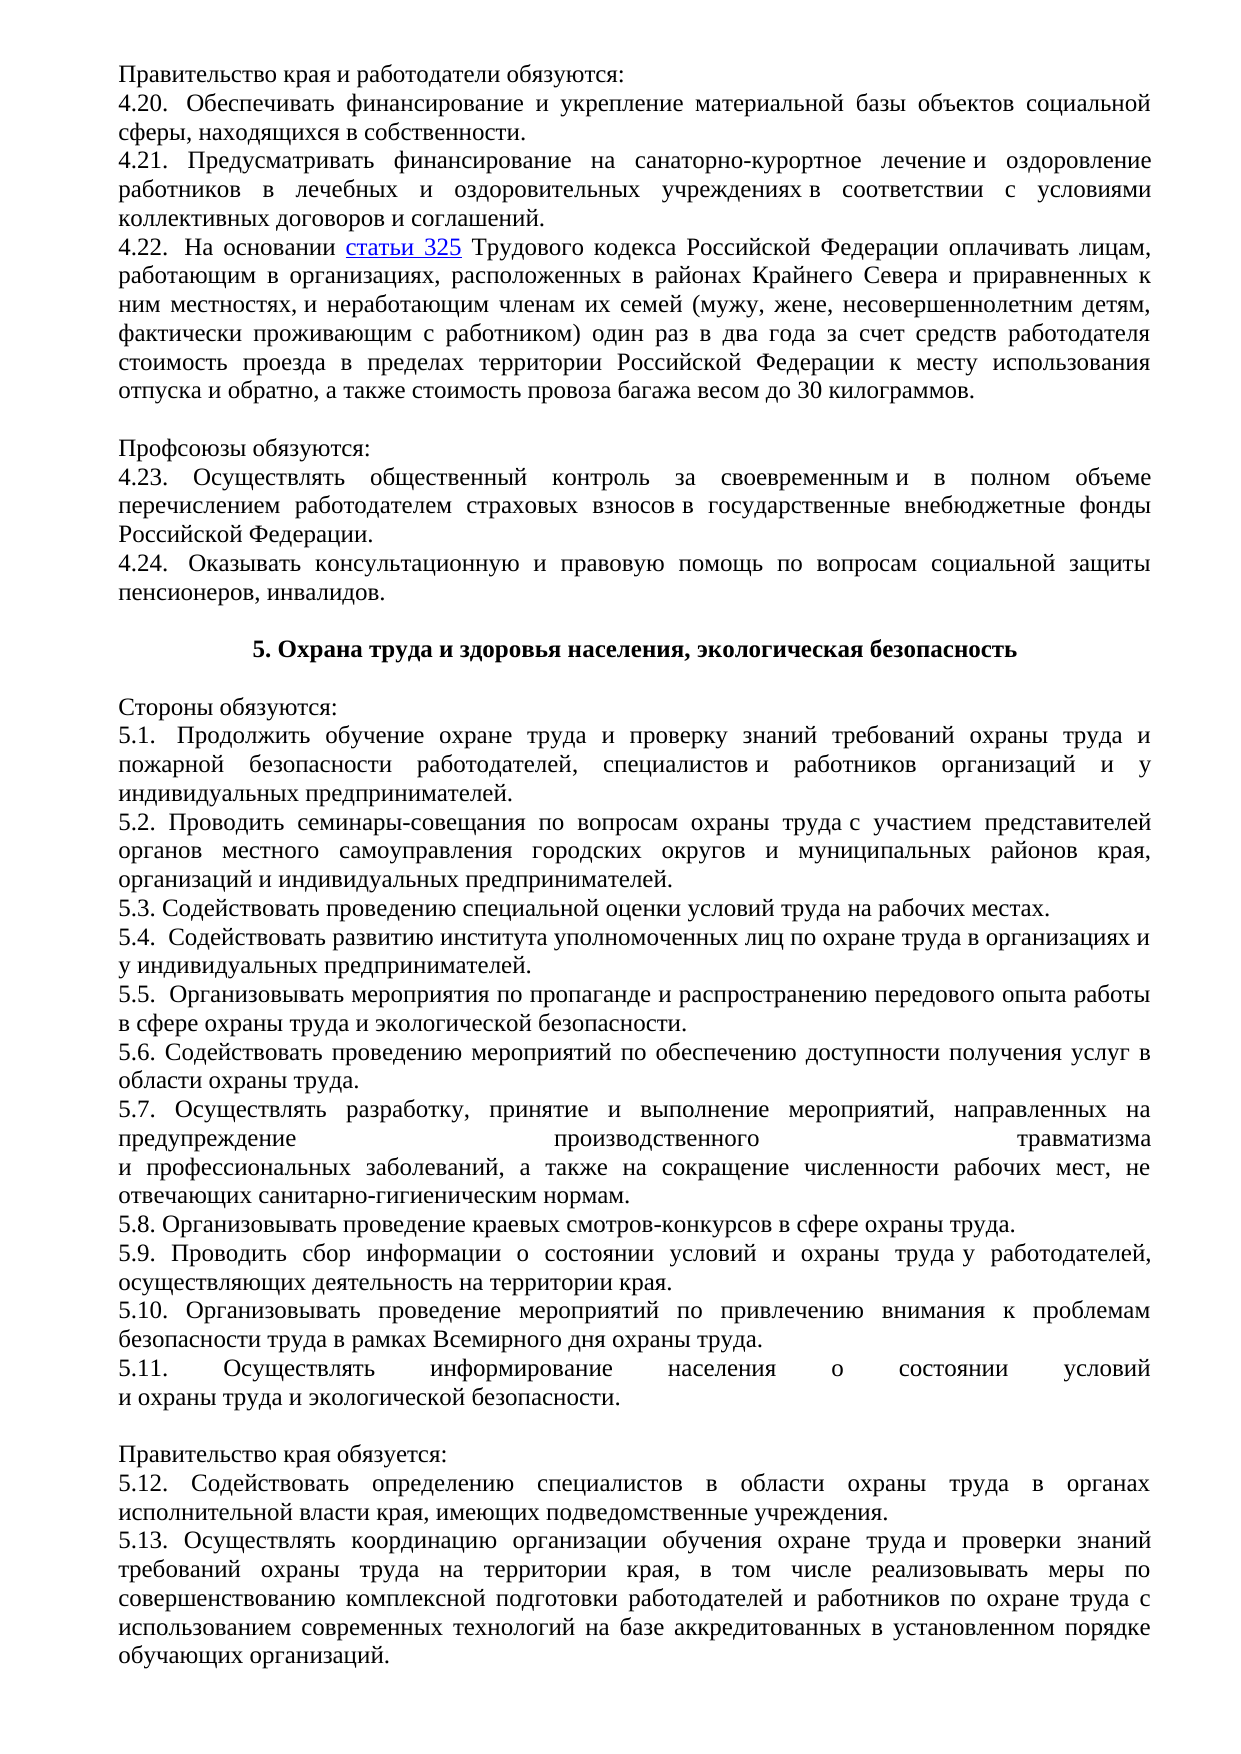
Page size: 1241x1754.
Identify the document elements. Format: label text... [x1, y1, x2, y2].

text 4.23. Осуществлять общественный контроль за своевременным и в полном объеме перечислением работодателем страховых взносов в государственные внебюджетные фонды Российской Федерации. [118, 462, 1152, 548]
text 4.20. Обеспечивать финансирование и укрепление материальной базы объектов социальной сферы, находящихся в собственности. [118, 88, 1152, 145]
text 4.22. На основании статьи 325 Трудового кодекса Российской Федерации оплачивать лицам, работающим в организациях, расположенных в районах Крайнего Севера и приравненных к ним местностях, и неработающим членам их семей (мужу, жене, несовершеннолетним детям, фактически проживающим с работником) один раз в два года за счет средств работодателя стоимость проезда в пределах территории Российской Федерации к месту использования отпуска и обратно, а также стоимость провоза багажа весом до 30 килограммов. [118, 232, 1152, 404]
text 5.11. Осуществлять информирование населения о состоянии условий и охраны труда и экологической безопасности. [118, 1353, 1152, 1410]
text 4.21. Предусматривать финансирование на санаторно-курортное лечение и оздоровление работников в лечебных и оздоровительных учреждениях в соответствии с условиями коллективных договоров и соглашений. [118, 145, 1152, 232]
text 5.2. Проводить семинары-совещания по вопросам охраны труда с участием представителей органов местного самоуправления городских округов и муниципальных районов края, организаций и индивидуальных предпринимателей. [118, 807, 1152, 893]
text 5.3. Содействовать проведению специальной оценки условий труда на рабочих местах. [118, 893, 1152, 922]
text 5. Охрана труда и здоровья населения, экологическая безопасность [118, 634, 1152, 663]
text 5.9. Проводить сбор информации о состоянии условий и охраны труда у работодателей, осуществляющих деятельность на территории края. [118, 1238, 1152, 1295]
text 5.5. Организовывать мероприятия по пропаганде и распространению передового опыта работы в сфере охраны труда и экологической безопасности. [118, 979, 1152, 1037]
text 5.13. Осуществлять координацию организации обучения охране труда и проверки знаний требований охраны труда на территории края, в том числе реализовывать меры по совершенствованию комплексной подготовки работодателей и работников по охране труда с использованием современных технологий на базе аккредитованных в установленном порядке обучающих организаций. [118, 1525, 1152, 1669]
text 5.8. Организовывать проведение краевых смотров-конкурсов в сфере охраны труда. [118, 1209, 1152, 1238]
text 5.12. Содействовать определению специалистов в области охраны труда в органах исполнительной власти края, имеющих подведомственные учреждения. [118, 1468, 1152, 1525]
text Стороны обязуются: [118, 692, 1152, 720]
text Правительство края обязуется: [118, 1439, 1152, 1468]
text 5.6. Содействовать проведению мероприятий по обеспечению доступности получения услуг в области охраны труда. [118, 1037, 1152, 1094]
text Правительство края и работодатели обязуются: [118, 59, 1152, 88]
text 5.7. Осуществлять разработку, принятие и выполнение мероприятий, направленных на предупреждение производственного травматизма и профессиональных заболеваний, а также на сокращение численности рабочих мест, не отвечающих санитарно-гигиеническим нормам. [118, 1094, 1152, 1209]
text 5.1. Продолжить обучение охране труда и проверку знаний требований охраны труда и пожарной безопасности работодателей, специалистов и работников организаций и у индивидуальных предпринимателей. [118, 720, 1152, 807]
text Профсоюзы обязуются: [118, 433, 1152, 462]
text 5.4. Содействовать развитию института уполномоченных лиц по охране труда в организациях и у индивидуальных предпринимателей. [118, 922, 1152, 979]
text 5.10. Организовывать проведение мероприятий по привлечению внимания к проблемам безопасности труда в рамках Всемирного дня охраны труда. [118, 1295, 1152, 1353]
text 4.24. Оказывать консультационную и правовую помощь по вопросам социальной защиты пенсионеров, инвалидов. [118, 548, 1152, 605]
